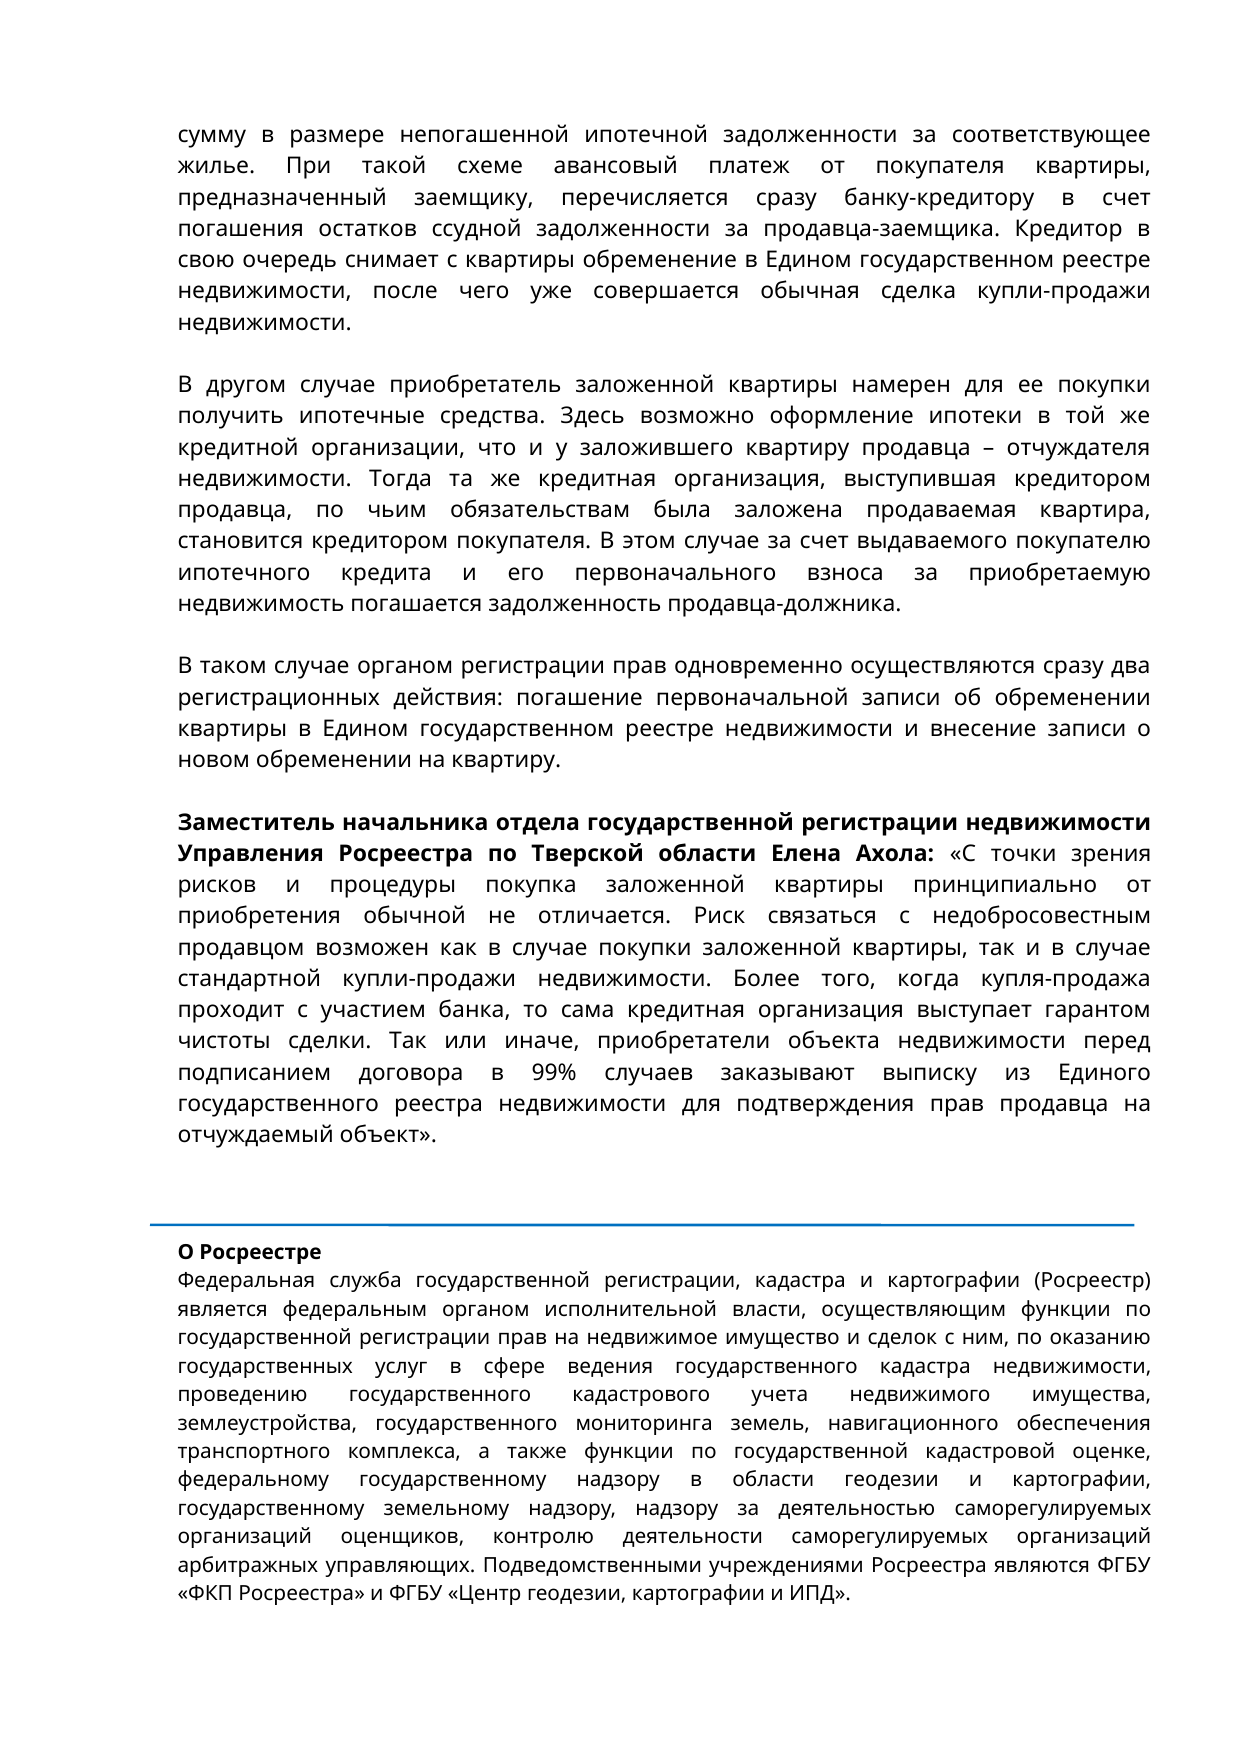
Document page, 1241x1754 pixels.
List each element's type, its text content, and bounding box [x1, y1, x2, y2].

text О Росреестре [177, 1237, 1152, 1266]
text Федеральная служба государственной регистрации, кадастра и картографии (Росреестр) является федеральным органом исполнительной власти, осуществляющим функции по государственной регистрации прав на недвижимое имущество и сделок с ним, по оказанию государственных услуг в сфере ведения государственного кадастра недвижимости, проведению государственного кадастрового учета недвижимого имущества, землеустройства, государственного мониторинга земель, навигационного обеспечения транспортного комплекса, а также функции по государственной кадастровой оценке, федеральному государственному надзору в области геодезии и картографии, государственному земельному надзору, надзору за деятельностью саморегулируемых организаций оценщиков, контролю деятельности саморегулируемых организаций арбитражных управляющих. Подведомственными учреждениями Росреестра являются ФГБУ «ФКП Росреестра» и ФГБУ «Центр геодезии, картографии и ИПД». [177, 1266, 1152, 1607]
text В другом случае приобретатель заложенной квартиры намерен для ее покупки получить ипотечные средства. Здесь возможно оформление ипотеки в той же кредитной организации, что и у заложившего квартиру продавца – отчуждателя недвижимости. Тогда та же кредитная организация, выступившая кредитором продавца, по чьим обязательствам была заложена продаваемая квартира, становится кредитором покупателя. В этом случае за счет выдаваемого покупателю ипотечного кредита и его первоначального взноса за приобретаемую недвижимость погашается задолженность продавца-должника. [177, 368, 1152, 618]
text Заместитель начальника отдела государственной регистрации недвижимости Управления Росреестра по Тверской области Елена Ахола: «С точки зрения рисков и процедуры покупка заложенной квартиры принципиально от приобретения обычной не отличается. Риск связаться с недобросовестным продавцом возможен как в случае покупки заложенной квартиры, так и в случае стандартной купли-продажи недвижимости. Более того, когда купля-продажа проходит с участием банка, то сама кредитная организация выступает гарантом чистоты сделки. Так или иначе, приобретатели объекта недвижимости перед подписанием договора в 99% случаев заказывают выписку из Единого государственного реестра недвижимости для подтверждения прав продавца на отчуждаемый объект». [177, 806, 1152, 1149]
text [177, 118, 1152, 337]
text В таком случае органом регистрации прав одновременно осуществляются сразу два регистрационных действия: погашение первоначальной записи об обременении квартиры в Едином государственном реестре недвижимости и внесение записи о новом обременении на квартиру. [177, 649, 1152, 774]
